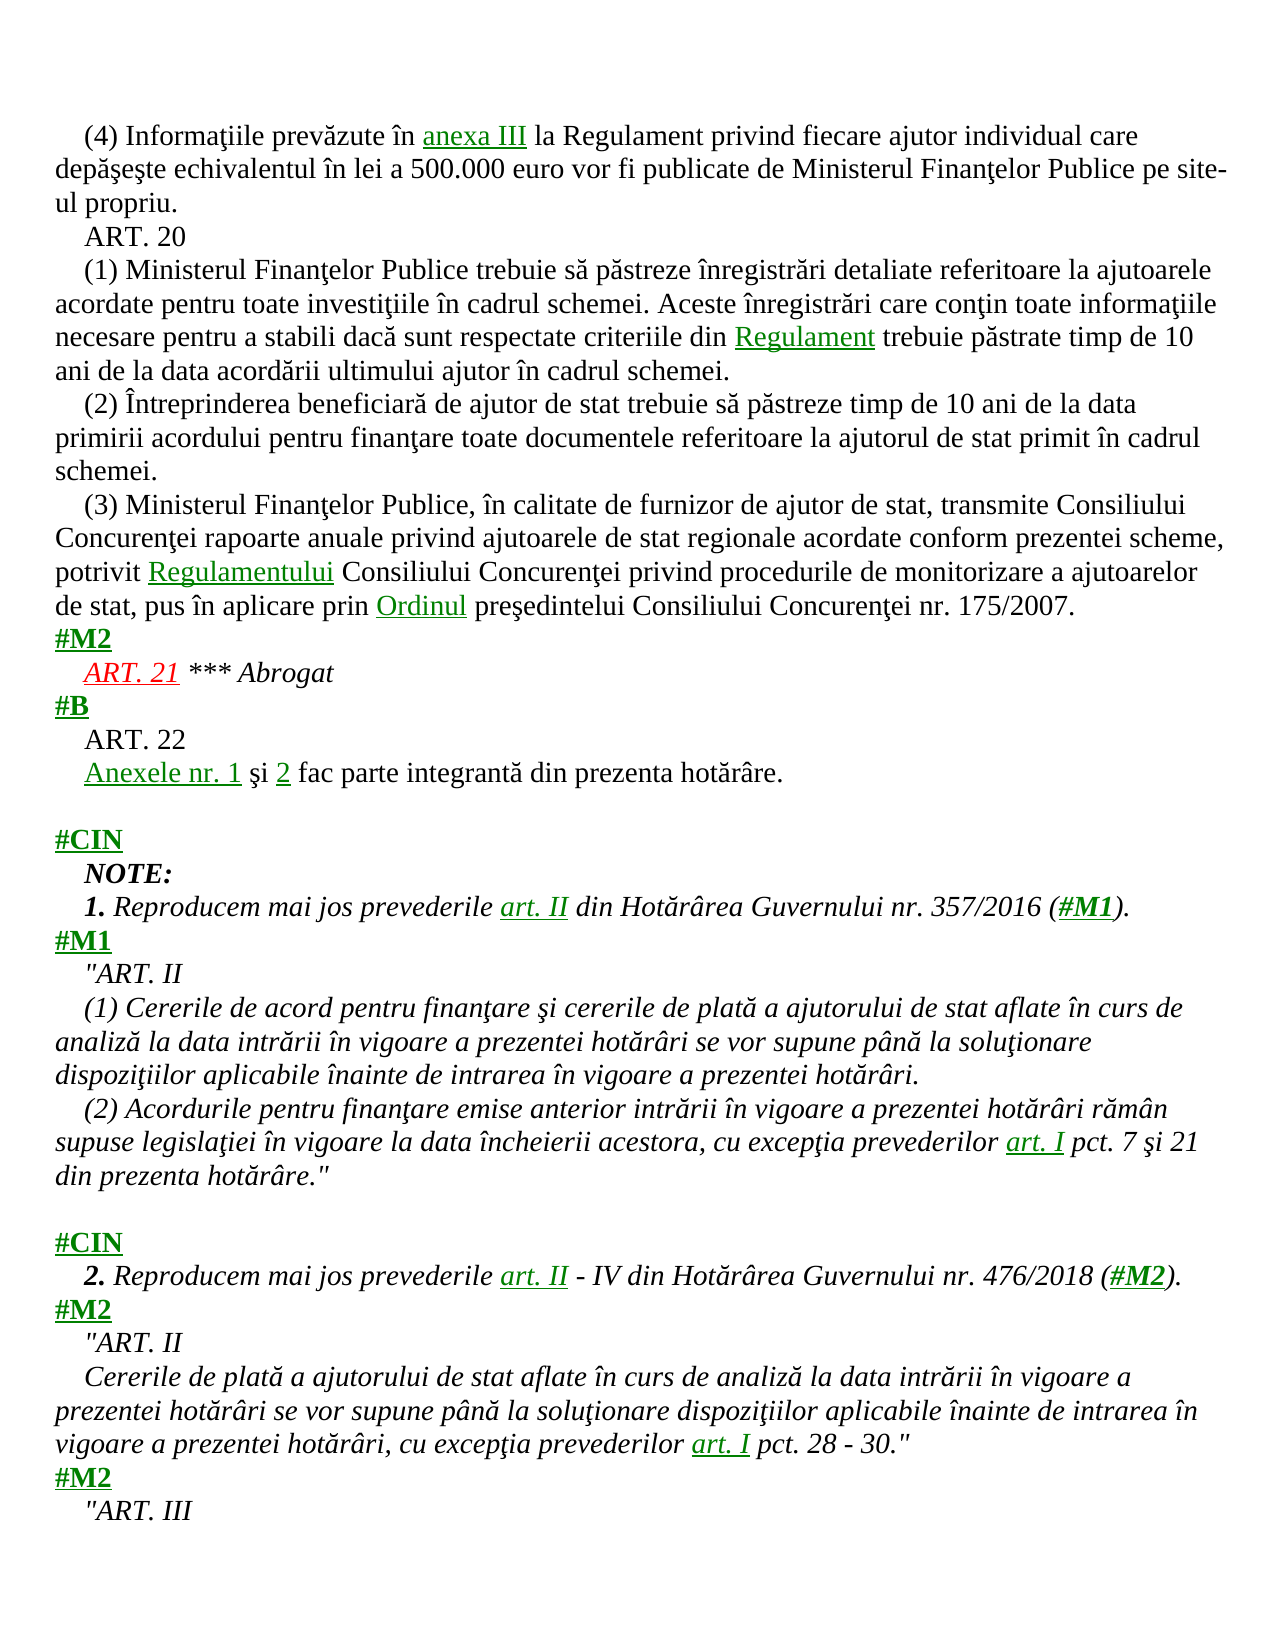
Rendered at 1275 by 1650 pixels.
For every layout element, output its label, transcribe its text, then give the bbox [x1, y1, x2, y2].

text (2) Acordurile pentru finanţare emise anterior intrării în vigoare a prezentei hotărâri rămân supuse legislaţiei în vigoare la data încheierii acestora, cu excepţia prevederilor art. I pct. 7 şi 21 din prezenta hotărâre." [55, 1091, 1229, 1191]
text (1) Ministerul Finanţelor Publice trebuie să păstreze înregistrări detaliate referitoare la ajutoarele acordate pentru toate investiţiile în cadrul schemei. Aceste înregistrări care conţin toate informaţiile necesare pentru a stabili dacă sunt respectate criteriile din Regulament trebuie păstrate timp de 10 ani de la data acordării ultimului ajutor în cadrul schemei. [55, 252, 1229, 386]
text 1. Reproducem mai jos prevederile art. II din Hotărârea Guvernului nr. 357/2016 (#M1). [55, 889, 1229, 923]
text #M2 [55, 1460, 1229, 1493]
text ART. 22 [55, 722, 1229, 755]
text #M2 [55, 621, 1229, 655]
text Cererile de plată a ajutorului de stat aflate în curs de analiză la data intrării în vigoare a prezentei hotărâri se vor supune până la soluţionare dispoziţiilor aplicabile înainte de intrarea în vigoare a prezentei hotărâri, cu excepţia prevederilor art. I pct. 28 - 30." [55, 1359, 1229, 1460]
text NOTE: [55, 856, 1229, 889]
text ART. 21 *** Abrogat [55, 655, 1229, 688]
text "ART. III [55, 1493, 1229, 1527]
text ART. 20 [55, 219, 1229, 252]
text (2) Întreprinderea beneficiară de ajutor de stat trebuie să păstreze timp de 10 ani de la data primirii acordului pentru finanţare toate documentele referitoare la ajutorul de stat primit în cadrul schemei. [55, 386, 1229, 487]
text (1) Cererile de acord pentru finanţare şi cererile de plată a ajutorului de stat aflate în curs de analiză la data intrării în vigoare a prezentei hotărâri se vor supune până la soluţionare dispoziţiilor aplicabile înainte de intrarea în vigoare a prezentei hotărâri. [55, 990, 1229, 1091]
text (3) Ministerul Finanţelor Publice, în calitate de furnizor de ajutor de stat, transmite Consiliului Concurenţei rapoarte anuale privind ajutoarele de stat regionale acordate conform prezentei scheme, potrivit Regulamentului Consiliului Concurenţei privind procedurile de monitorizare a ajutoarelor de stat, pus în aplicare prin Ordinul preşedintelui Consiliului Concurenţei nr. 175/2007. [55, 487, 1229, 621]
text Anexele nr. 1 şi 2 fac parte integrantă din prezenta hotărâre. [55, 755, 1229, 789]
text #CIN [55, 822, 1229, 856]
text "ART. II [55, 1326, 1229, 1359]
text (4) Informaţiile prevăzute în anexa III la Regulament privind fiecare ajutor individual care depăşeşte echivalentul în lei a 500.000 euro vor fi publicate de Ministerul Finanţelor Publice pe site-ul propriu. [55, 118, 1229, 219]
text #CIN [55, 1225, 1229, 1258]
text #B [55, 688, 1229, 722]
text #M2 [55, 1292, 1229, 1326]
text 2. Reproducem mai jos prevederile art. II - IV din Hotărârea Guvernului nr. 476/2018 (#M2). [55, 1258, 1229, 1292]
text "ART. II [55, 957, 1229, 990]
text #M1 [55, 923, 1229, 957]
